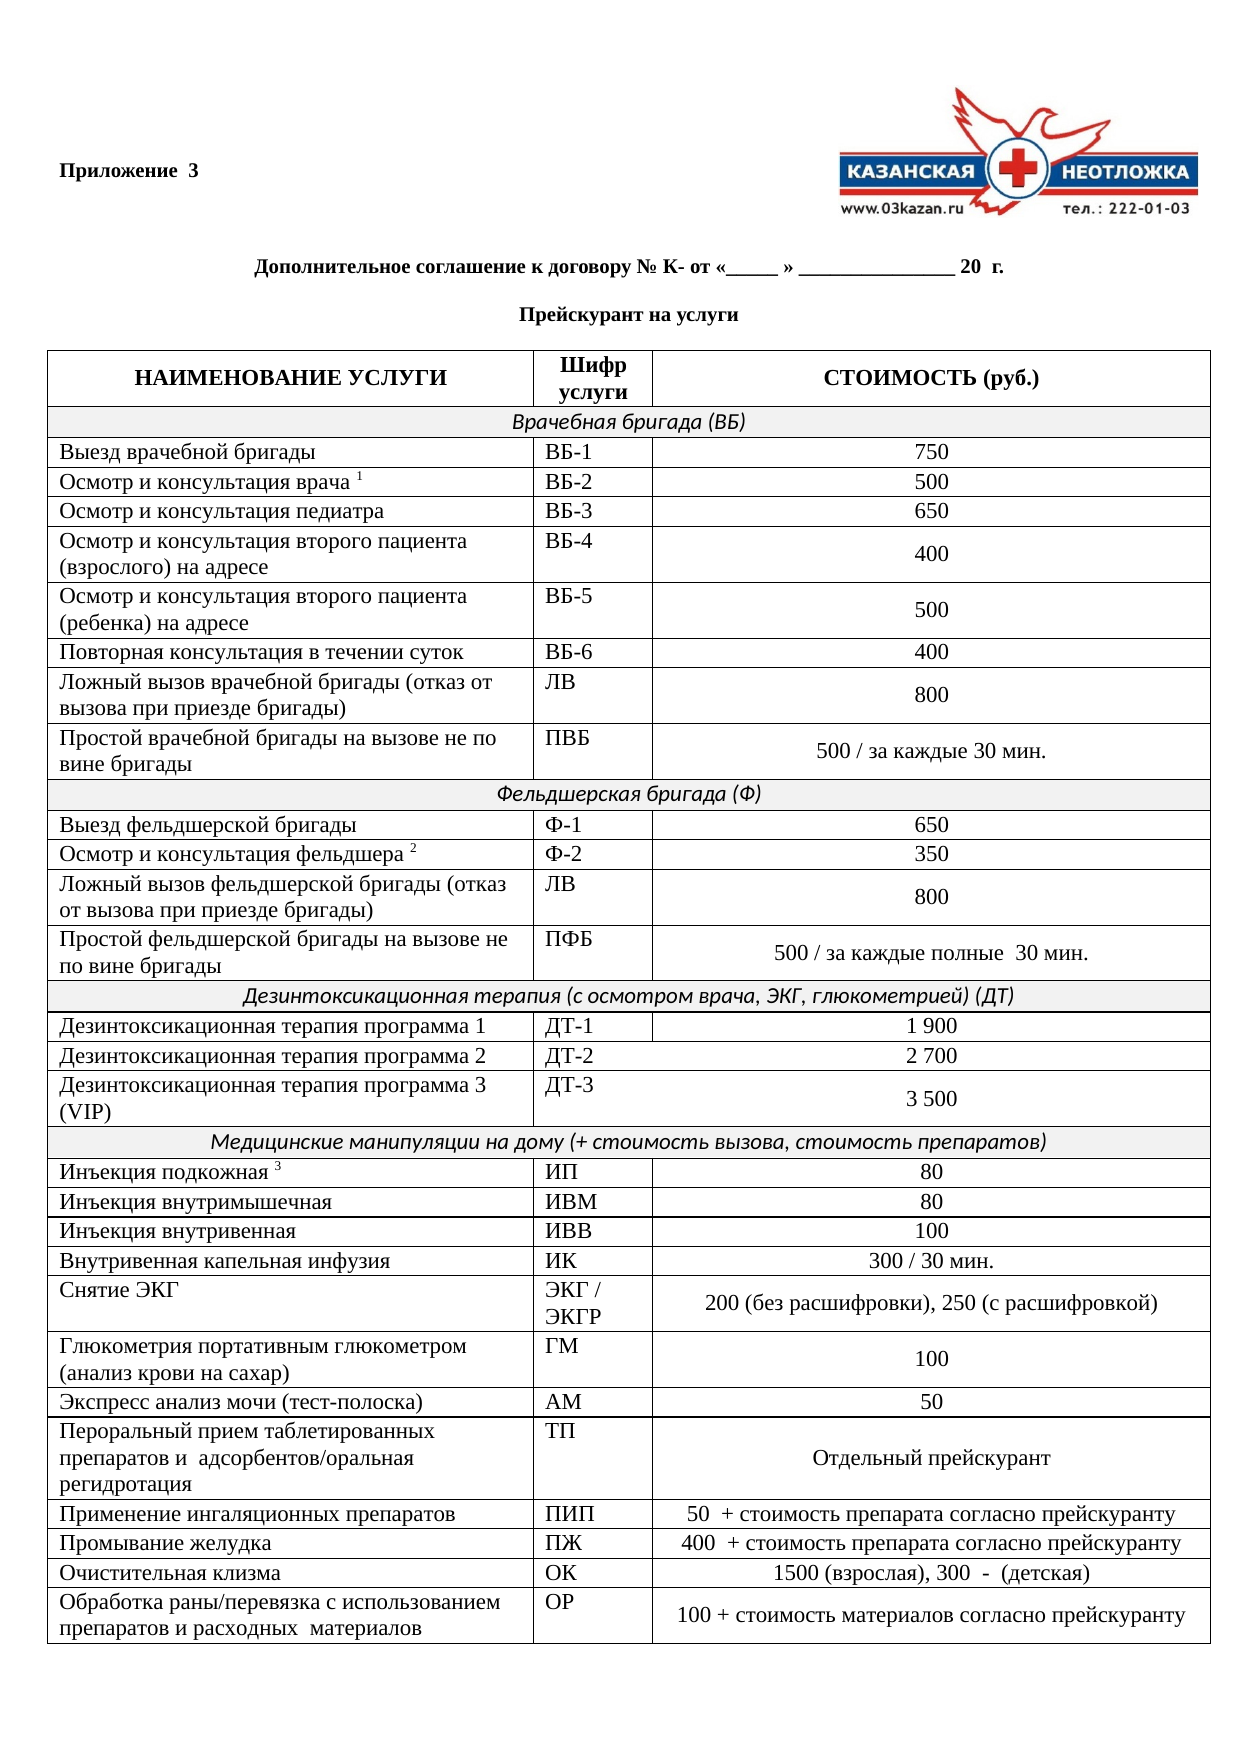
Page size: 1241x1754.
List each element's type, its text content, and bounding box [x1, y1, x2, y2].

picture [838, 85, 1199, 218]
table_cell 500 [653, 468, 1210, 496]
table_cell Снятие ЭКГ [48, 1276, 533, 1331]
table_cell 2 700 [653, 1042, 1210, 1070]
table_cell ЭКГ / ЭКГР [534, 1276, 652, 1331]
table_cell Осмотр и консультация второго пациента (ребенка) на адресе [48, 583, 533, 637]
table_cell 500 [653, 583, 1210, 637]
table_cell Осмотр и консультация врача 1 [48, 468, 533, 496]
table_cell Фельдшерская бригада (Ф) [48, 780, 1210, 810]
table_cell ВБ-4 [534, 527, 652, 582]
table_cell ИК [534, 1247, 652, 1275]
table_cell ВБ-2 [534, 468, 652, 496]
table_cell Простой врачебной бригады на вызове не по вине бригады [48, 724, 533, 778]
table_cell ПФБ [534, 926, 652, 980]
table_cell ОК [534, 1559, 652, 1587]
table_cell 350 [653, 840, 1210, 869]
table_cell Отдельный прейскурант [653, 1418, 1210, 1499]
text Приложение 3 [59, 158, 838, 182]
table_cell ПЖ [534, 1529, 652, 1558]
table_cell Очистительная клизма [48, 1559, 533, 1587]
table_cell 100 [653, 1218, 1210, 1246]
table_cell Промывание желудка [48, 1529, 533, 1558]
table_cell ОР [534, 1588, 652, 1643]
table_cell Выезд врачебной бригады [48, 438, 533, 467]
table_cell Дезинтоксикационная терапия программа 2 [48, 1042, 533, 1070]
table_cell АМ [534, 1388, 652, 1416]
table_cell Внутривенная капельная инфузия [48, 1247, 533, 1275]
table_cell Дезинтоксикационная терапия (с осмотром врача, ЭКГ, глюкометрией) (ДТ) [48, 981, 1210, 1011]
table_cell 400 [653, 527, 1210, 582]
table_cell Осмотр и консультация фельдшера 2 [48, 840, 533, 869]
table_cell ГМ [534, 1332, 652, 1387]
table_cell Повторная консультация в течении суток [48, 639, 533, 667]
table_cell Ложный вызов врачебной бригады (отказ от вызова при приезде бригады) [48, 668, 533, 723]
table_cell ДТ-1 [534, 1013, 652, 1041]
table_cell Инъекция внутримышечная [48, 1188, 533, 1216]
table_cell ИП [534, 1159, 652, 1187]
table_header Шифр услуги [534, 351, 652, 406]
table_cell ВБ-3 [534, 497, 652, 526]
table_cell 100 + стоимость материалов согласно прейскуранту [653, 1588, 1210, 1643]
table_cell Дезинтоксикационная терапия программа 3 (VIP) [48, 1071, 533, 1126]
table_cell ВБ-6 [534, 639, 652, 667]
table_cell 650 [653, 497, 1210, 526]
table_cell 80 [653, 1188, 1210, 1216]
table_cell ДТ-2 [534, 1042, 653, 1070]
table_cell Осмотр и консультация педиатра [48, 497, 533, 526]
table_cell Экспресс анализ мочи (тест-полоска) [48, 1388, 533, 1416]
table_cell Инъекция подкожная 3 [48, 1159, 533, 1187]
table_cell 800 [653, 870, 1210, 924]
table_cell Выезд фельдшерской бригады [48, 811, 533, 839]
table_cell ПВБ [534, 724, 652, 778]
table_cell 50 [653, 1388, 1210, 1416]
table_cell ЛВ [534, 870, 652, 924]
table_cell ВБ-1 [534, 438, 652, 467]
table_header НАИМЕНОВАНИЕ УСЛУГИ [48, 351, 533, 406]
table_cell 80 [653, 1159, 1210, 1187]
table_cell 500 / за каждые 30 мин. [653, 724, 1210, 778]
table_cell 1 900 [653, 1013, 1210, 1041]
table_cell 500 / за каждые полные 30 мин. [653, 926, 1210, 980]
table_cell Ф-2 [534, 840, 652, 869]
table_cell ИВМ [534, 1188, 652, 1216]
table_cell Ложный вызов фельдшерской бригады (отказ от вызова при приезде бригады) [48, 870, 533, 924]
table_cell ЛВ [534, 668, 652, 723]
table_cell 50 + стоимость препарата согласно прейскуранту [653, 1500, 1210, 1528]
text Дополнительное соглашение к договору № К- от «_____ » _______________ 20 г. [59, 254, 1199, 278]
table_cell Медицинские манипуляции на дому (+ стоимость вызова, стоимость препаратов) [48, 1127, 1210, 1157]
table_cell ДТ-3 [534, 1071, 653, 1126]
table_cell Пероральный прием таблетированных препаратов и адсорбентов/оральная регидротация [48, 1418, 533, 1499]
table_cell Инъекция внутривенная [48, 1218, 533, 1246]
table_cell 3 500 [653, 1071, 1210, 1126]
table_cell Дезинтоксикационная терапия программа 1 [48, 1013, 533, 1041]
table_cell Ф-1 [534, 811, 652, 839]
table_cell 650 [653, 811, 1210, 839]
table_cell ПИП [534, 1500, 652, 1528]
table_cell 400 + стоимость препарата согласно прейскуранту [653, 1529, 1210, 1558]
table_cell Врачебная бригада (ВБ) [48, 407, 1210, 437]
table_cell Простой фельдшерской бригады на вызове не по вине бригады [48, 926, 533, 980]
table_cell 800 [653, 668, 1210, 723]
table_cell ТП [534, 1418, 652, 1499]
table_cell 200 (без расшифровки), 250 (с расшифровкой) [653, 1276, 1210, 1331]
table_cell Осмотр и консультация второго пациента (взрослого) на адресе [48, 527, 533, 582]
table_cell Глюкометрия портативным глюкометром (анализ крови на сахар) [48, 1332, 533, 1387]
table_cell ИВВ [534, 1218, 652, 1246]
table_cell Применение ингаляционных препаратов [48, 1500, 533, 1528]
table_cell 750 [653, 438, 1210, 467]
table_cell ВБ-5 [534, 583, 652, 637]
text Прейскурант на услуги [59, 302, 1199, 326]
table_cell 100 [653, 1332, 1210, 1387]
table_cell Обработка раны/перевязка с использованием препаратов и расходных материалов [48, 1588, 533, 1643]
table_cell 1500 (взрослая), 300 - (детская) [653, 1559, 1210, 1587]
table_cell 400 [653, 639, 1210, 667]
table_cell 300 / 30 мин. [653, 1247, 1210, 1275]
table_header СТОИМОСТЬ (руб.) [653, 351, 1210, 406]
